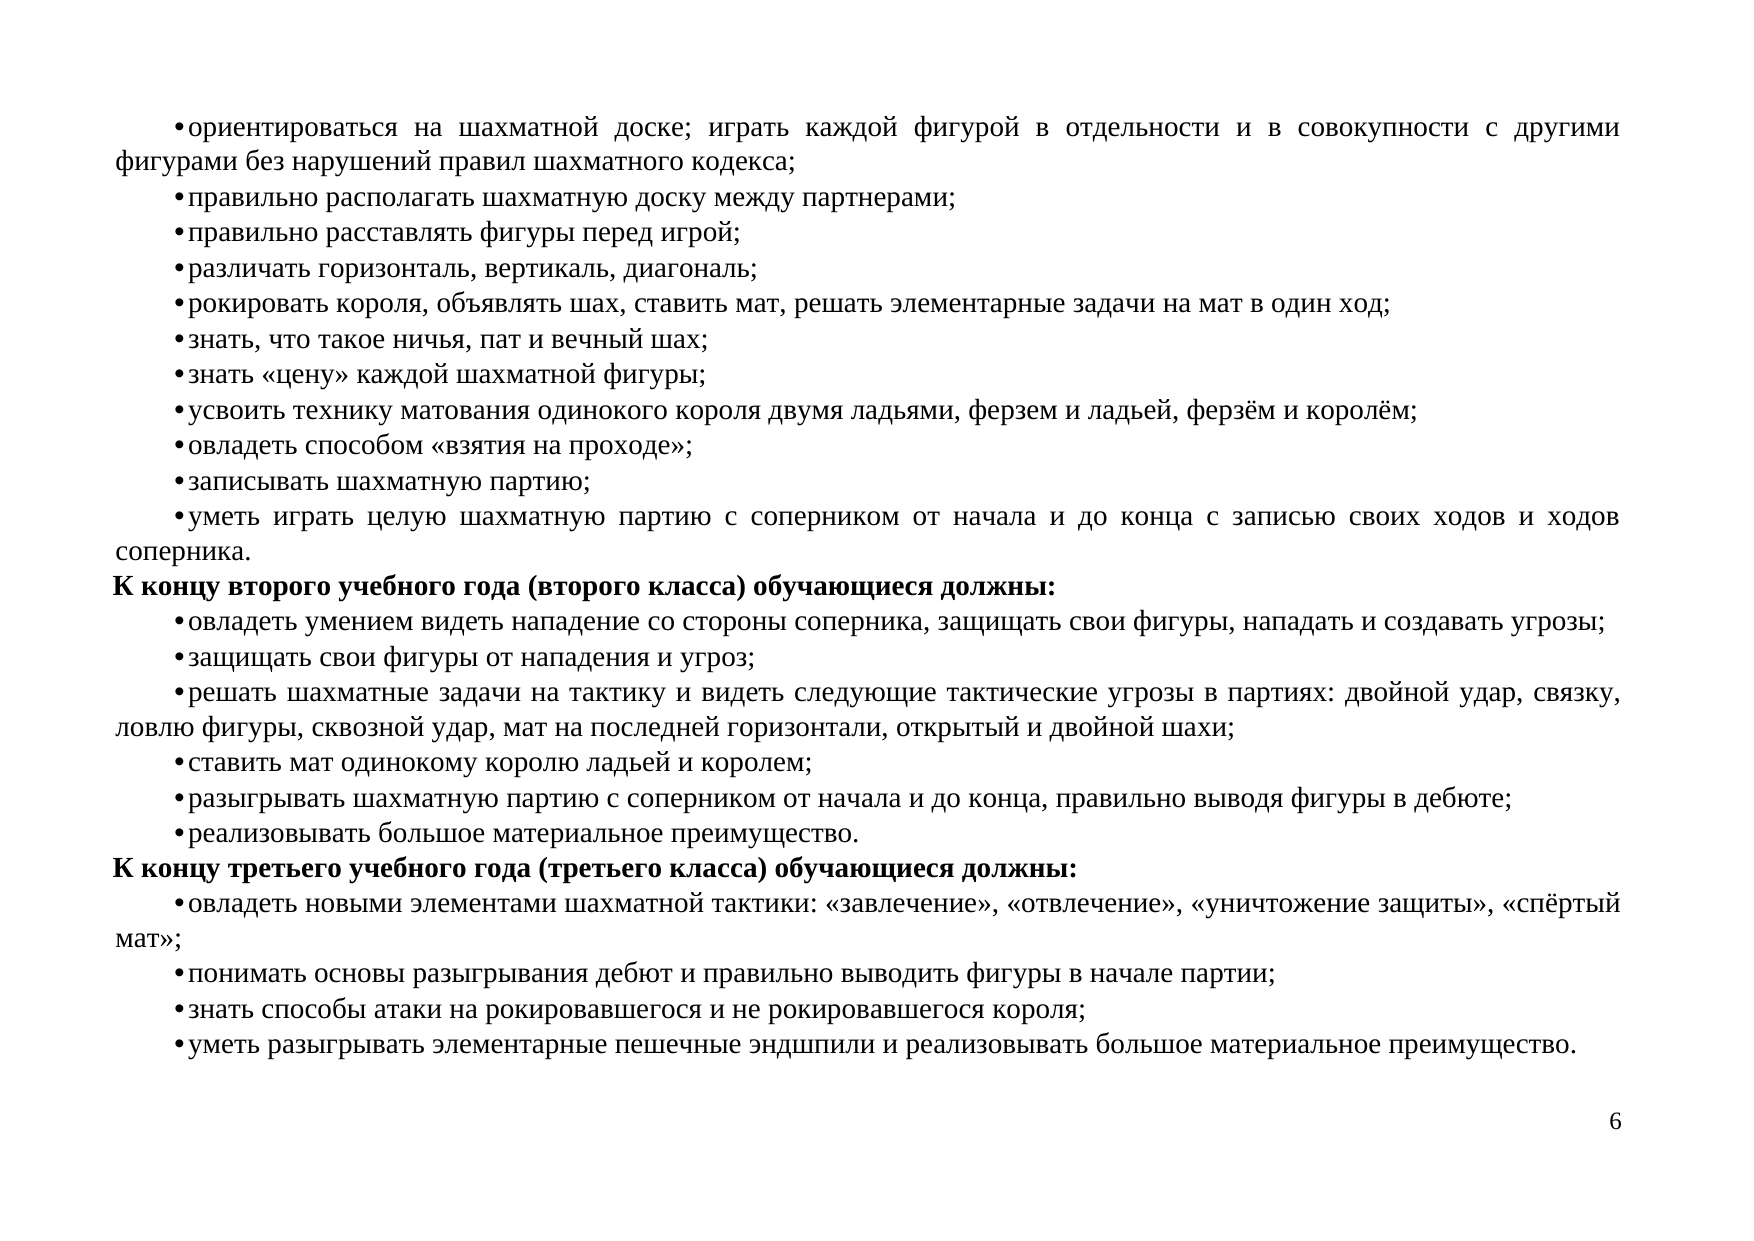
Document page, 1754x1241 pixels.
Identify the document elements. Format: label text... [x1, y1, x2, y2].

list реализовывать большое материальное преимущество. [115, 815, 1622, 849]
list уметь разыгрывать элементарные пешечные эндшпили и реализовывать большое материальное преимущество. [115, 1026, 1622, 1060]
list уметь играть целую шахматную партию с соперником от начала и до конца с записью своих ходов и ходов соперника. [115, 498, 1622, 566]
list знать, что такое ничья, пат и вечный шах; [115, 321, 1622, 354]
text К концу третьего учебного года (третьего класса) обучающиеся должны: [112, 851, 1622, 884]
list овладеть новыми элементами шахматной тактики: «завлечение», «отвлечение», «уничтожение защиты», «спёртый мат»; [115, 885, 1622, 953]
list знать способы атаки на рокировавшегося и не рокировавшегося короля; [115, 991, 1622, 1024]
list рокировать короля, объявлять шах, ставить мат, решать элементарные задачи на мат в один ход; [115, 285, 1622, 319]
list защищать свои фигуры от нападения и угроз; [115, 638, 1622, 672]
list разыгрывать шахматную партию с соперником от начала и до конца, правильно выводя фигуры в дебюте; [115, 779, 1622, 813]
list ставить мат одинокому королю ладьей и королем; [115, 744, 1622, 778]
list усвоить технику матования одинокого короля двумя ладьями, ферзем и ладьей, ферзём и королём; [115, 392, 1622, 425]
list знать «цену» каждой шахматной фигуры; [115, 356, 1622, 390]
list овладеть умением видеть нападение со стороны соперника, защищать свои фигуры, нападать и создавать угрозы; [115, 603, 1622, 637]
list овладеть способом «взятия на проходе»; [115, 427, 1622, 461]
list различать горизонталь, вертикаль, диагональ; [115, 249, 1622, 283]
list ориентироваться на шахматной доске; играть каждой фигурой в отдельности и в совокупности с другими фигурами без нарушений правил шахматного кодекса; [115, 108, 1622, 177]
list понимать основы разыгрывания дебют и правильно выводить фигуры в начале партии; [115, 955, 1622, 989]
list правильно расставлять фигуры перед игрой; [115, 214, 1622, 248]
list правильно располагать шахматную доску между партнерами; [115, 178, 1622, 212]
text К концу второго учебного года (второго класса) обучающиеся должны: [112, 568, 1622, 602]
list решать шахматные задачи на тактику и видеть следующие тактические угрозы в партиях: двойной удар, связку, ловлю фигуры, сквозной удар, мат на последней горизонтали, открытый и двойной шахи; [115, 674, 1622, 742]
list записывать шахматную партию; [115, 463, 1622, 496]
